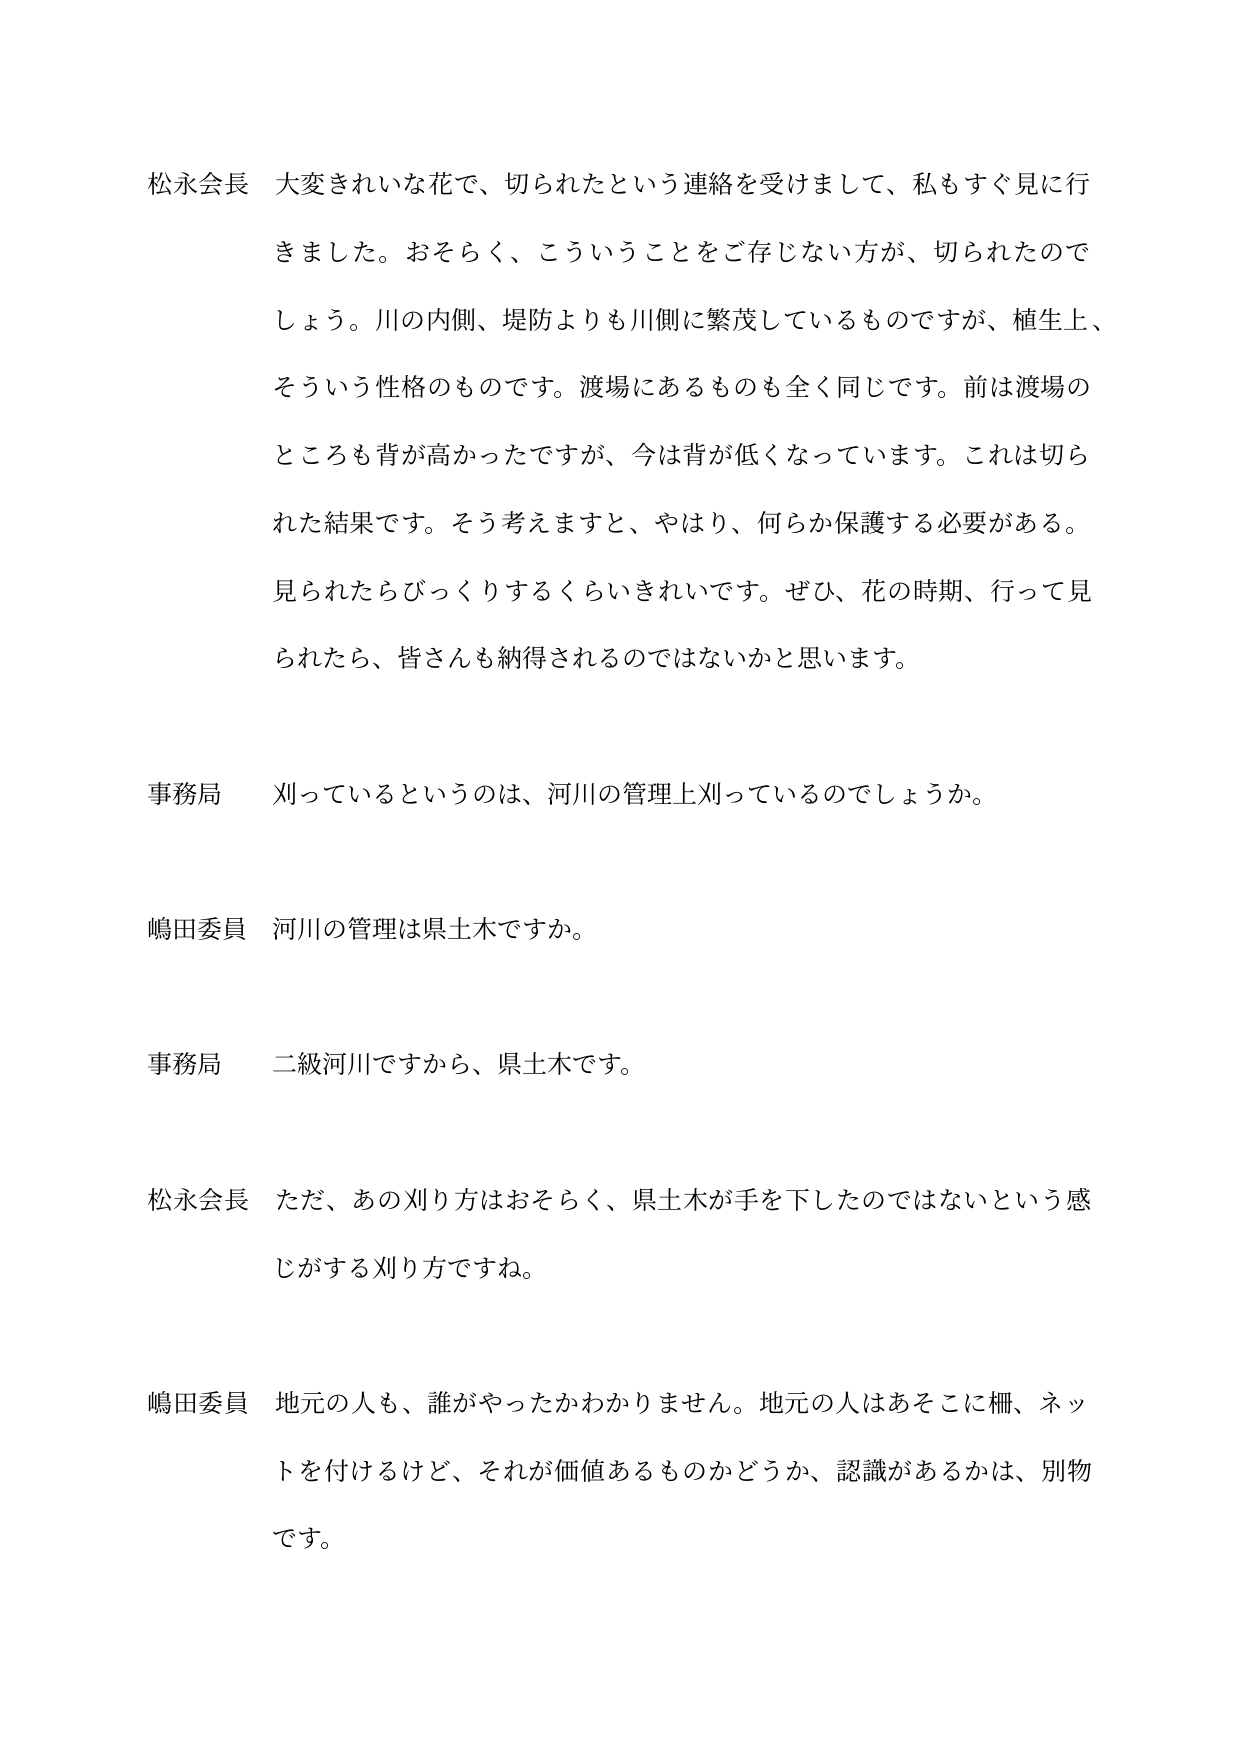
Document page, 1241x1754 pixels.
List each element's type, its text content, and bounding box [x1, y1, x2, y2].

text 嶋田委員 河川の管理は県土木ですか。 [148, 894, 1092, 962]
text 嶋田委員 地元の人も、誰がやったかわかりません。地元の人はあそこに柵、ネットを付けるけど、それが価値あるものかどうか、認識があるかは、別物です。 [148, 1368, 1092, 1571]
text 松永会長 ただ、あの刈り方はおそらく、県土木が手を下したのではないという感じがする刈り方ですね。 [148, 1165, 1092, 1300]
text 事務局 二級河川ですから、県土木です。 [148, 1029, 1092, 1097]
text 松永会長 大変きれいな花で、切られたという連絡を受けまして、私もすぐ見に行きました。おそらく、こういうことをご存じない方が、切られたのでしょう。川の内側、堤防よりも川側に繁茂しているものですが、植生上、そういう性格のものです。渡場にあるものも全く同じです。前は渡場のところも背が高かったですが、今は背が低くなっています。これは切られた結果です。そう考えますと、やはり、何らか保護する必要がある。見られたらびっくりするくらいきれいです。ぜひ、花の時期、行って見られたら、皆さんも納得されるのではないかと思います。 [148, 149, 1092, 691]
text 事務局 刈っているというのは、河川の管理上刈っているのでしょうか。 [148, 758, 1092, 826]
